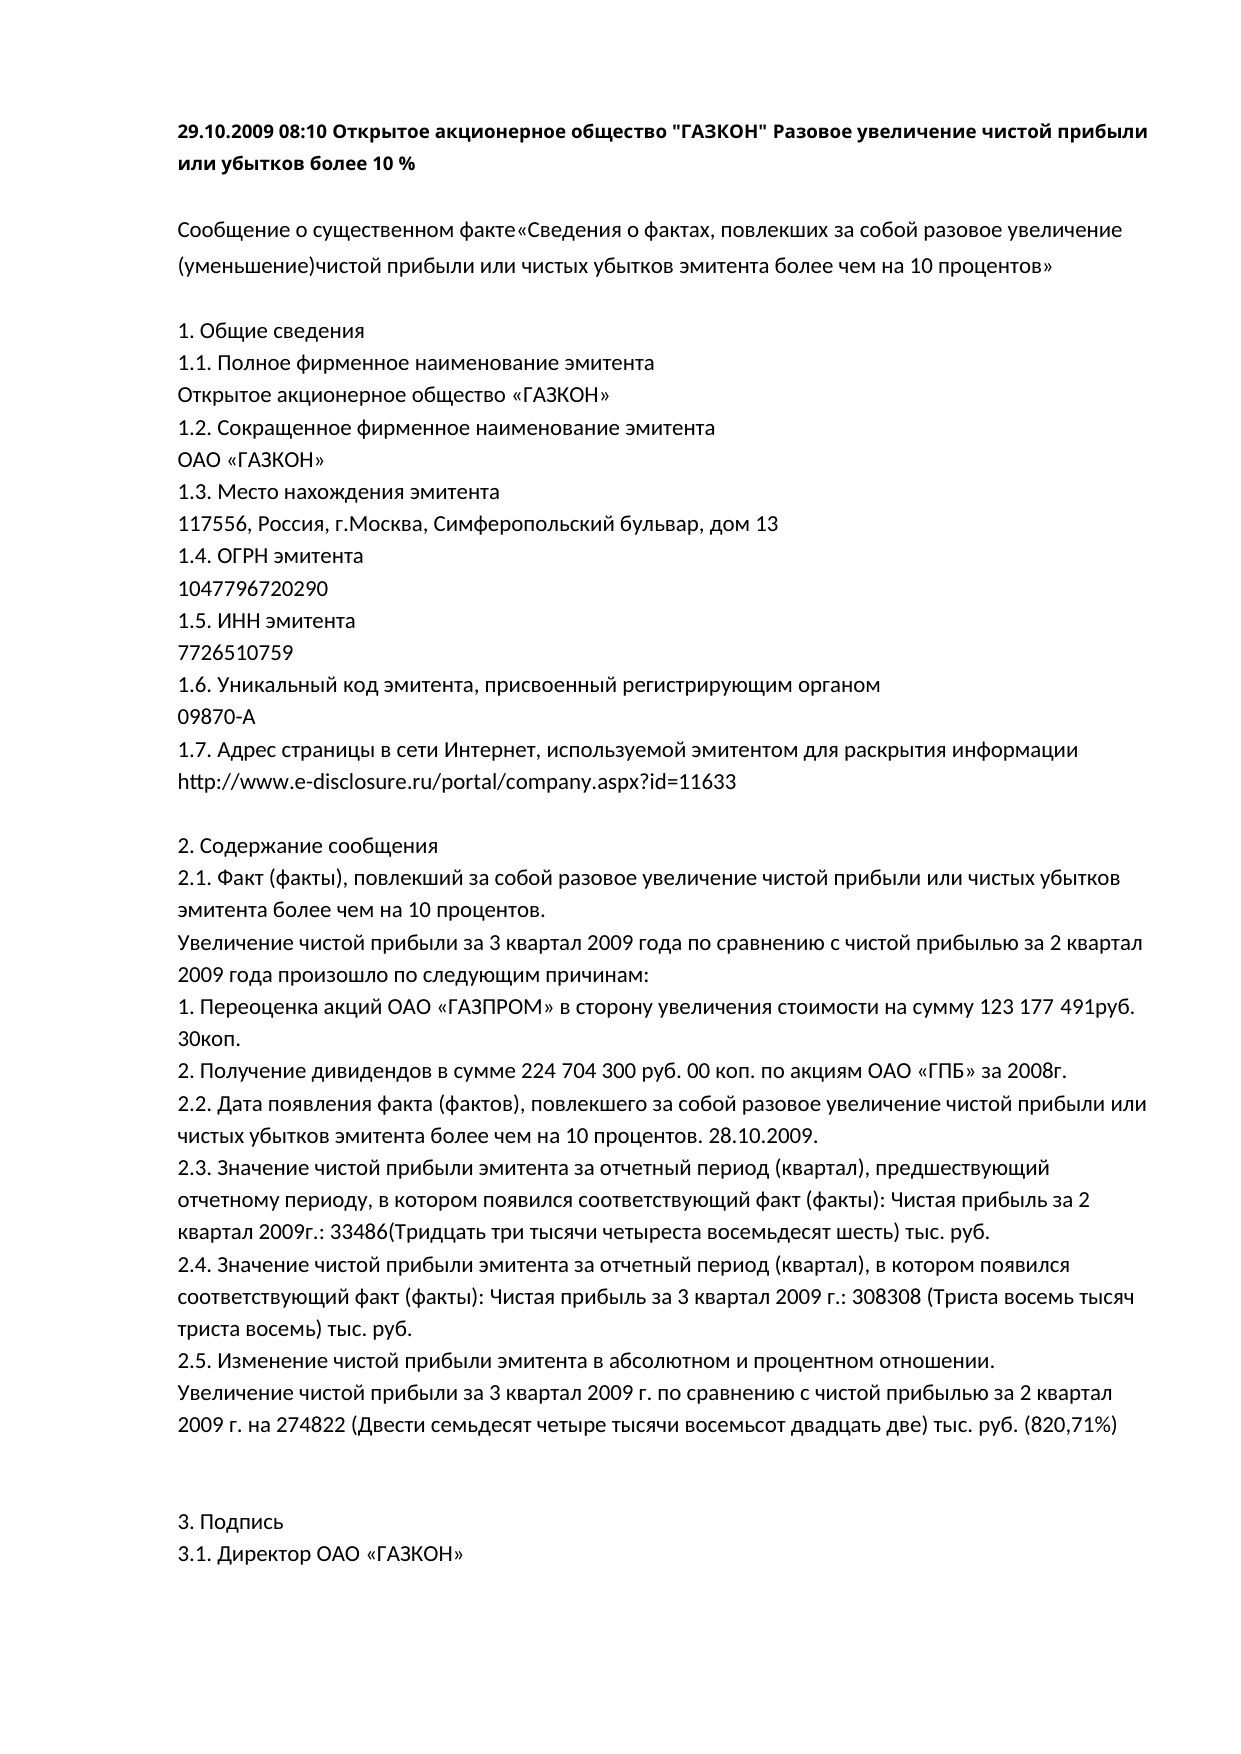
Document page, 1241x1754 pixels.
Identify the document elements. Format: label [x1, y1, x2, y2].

text [177, 118, 1152, 1632]
